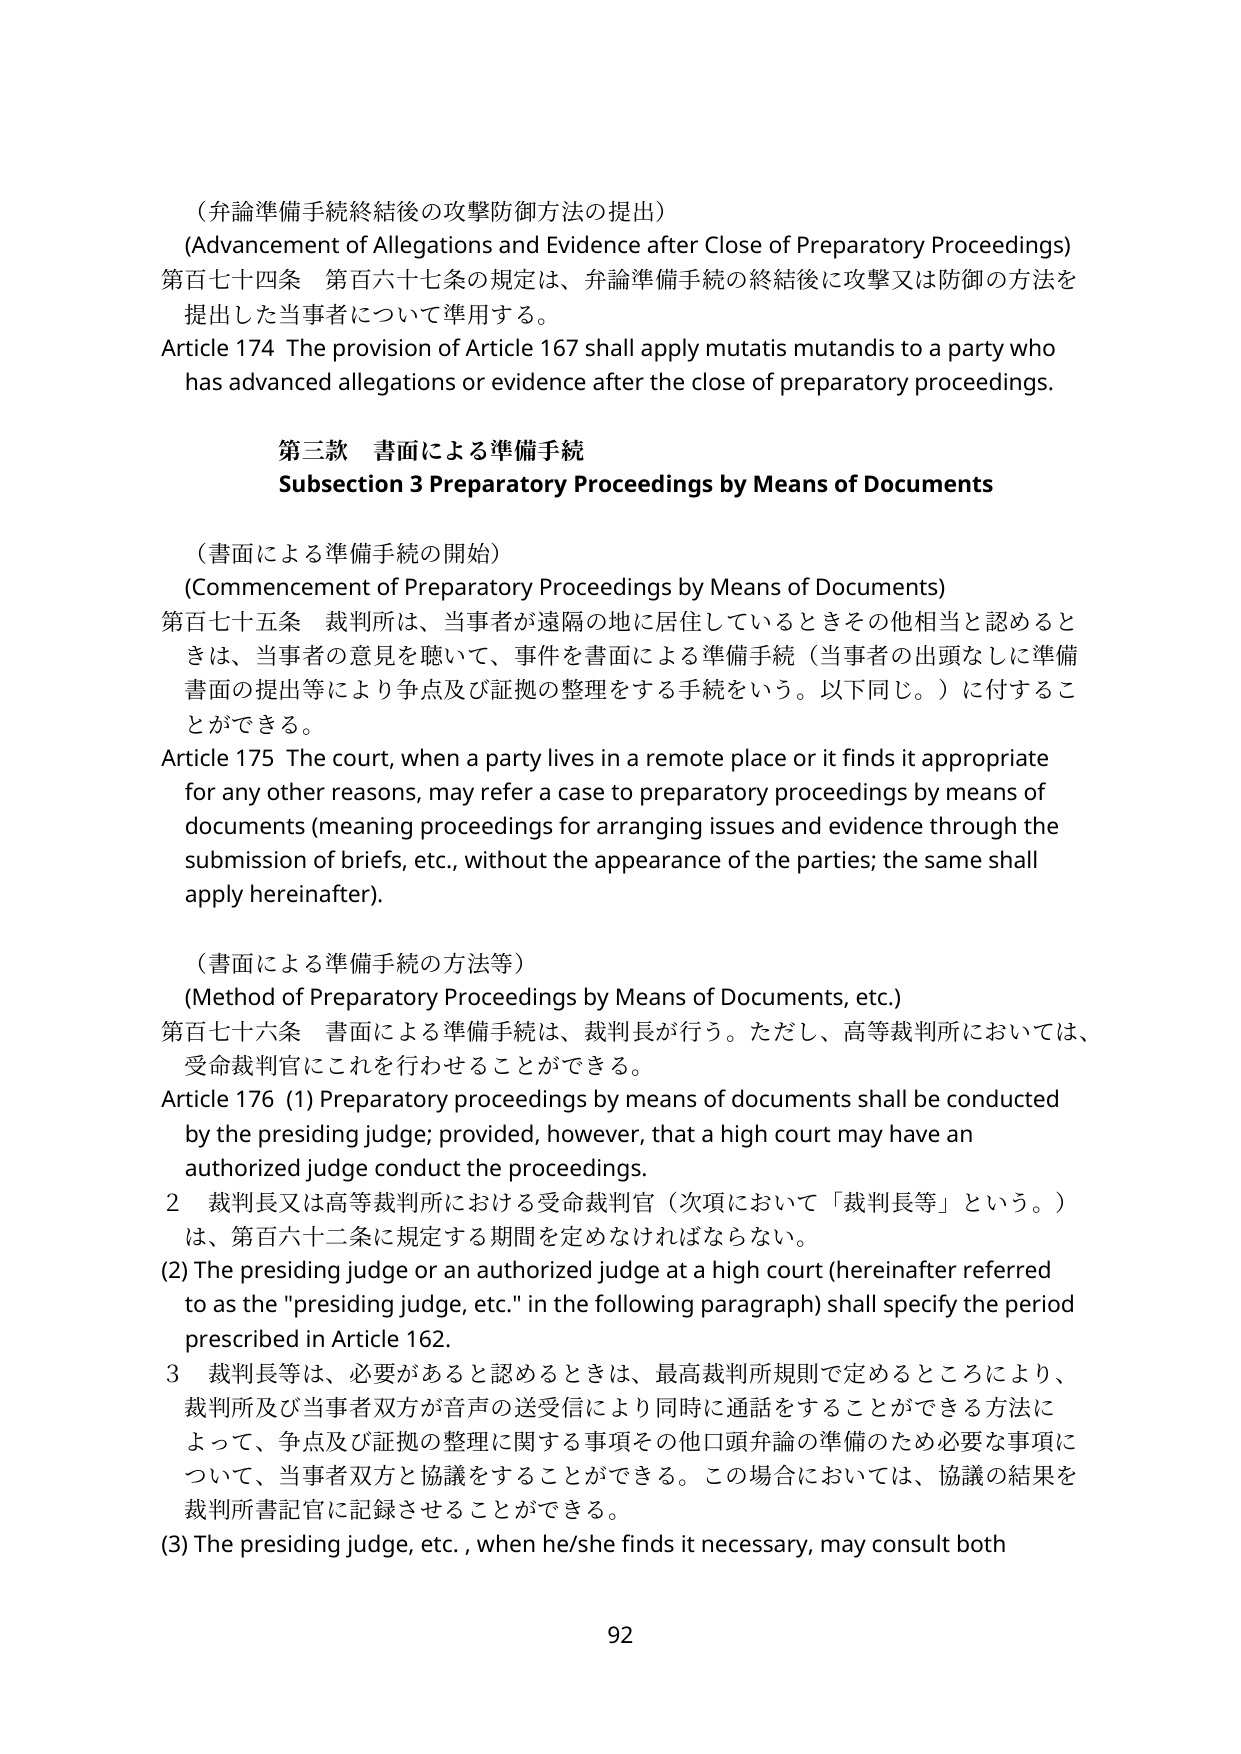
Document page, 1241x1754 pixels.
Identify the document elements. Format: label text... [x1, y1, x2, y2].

text （書面による準備手続の開始） [184, 535, 1079, 569]
text 第百七十四条 第百六十七条の規定は、弁論準備手続の終結後に攻撃又は防御の方法を提出した当事者について準用する。 [161, 262, 1079, 330]
text Article 176 (1) Preparatory proceedings by means of documents shall be conducted by the presiding judge; provided, however, that a high court may have an authorized judge conduct the proceedings. [161, 1082, 1079, 1184]
text (2) The presiding judge or an authorized judge at a high court (hereinafter referred to as the "presiding judge, etc." in the following paragraph) shall specify the period prescribed in Article 162. [161, 1253, 1079, 1355]
text ３ 裁判長等は、必要があると認めるときは、最高裁判所規則で定めるところにより、裁判所及び当事者双方が音声の送受信により同時に通話をすることができる方法によって、争点及び証拠の整理に関する事項その他口頭弁論の準備のため必要な事項について、当事者双方と協議をすることができる。この場合においては、協議の結果を裁判所書記官に記録させることができる。 [161, 1355, 1079, 1526]
text Article 174 The provision of Article 167 shall apply mutatis mutandis to a party who has advanced allegations or evidence after the close of preparatory proceedings. [161, 330, 1079, 399]
text Article 175 The court, when a party lives in a remote place or it finds it appropriate for any other reasons, may refer a case to preparatory proceedings by means of documents (meaning proceedings for arranging issues and evidence through the submission of briefs, etc., without the appearance of the parties; the same shall apply hereinafter). [161, 740, 1079, 911]
text Subsection 3 Preparatory Proceedings by Means of Documents [276, 467, 1079, 501]
text （弁論準備手続終結後の攻撃防御方法の提出） [184, 194, 1079, 228]
text ２ 裁判長又は高等裁判所における受命裁判官（次項において「裁判長等」という。）は、第百六十二条に規定する期間を定めなければならない。 [161, 1184, 1079, 1253]
text 第百七十五条 裁判所は、当事者が遠隔の地に居住しているときその他相当と認めるときは、当事者の意見を聴いて、事件を書面による準備手続（当事者の出頭なしに準備書面の提出等により争点及び証拠の整理をする手続をいう。以下同じ。）に付することができる。 [161, 604, 1079, 740]
text (Method of Preparatory Proceedings by Means of Documents, etc.) [184, 979, 1079, 1014]
text (Commencement of Preparatory Proceedings by Means of Documents) [184, 569, 1079, 604]
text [161, 1526, 1079, 1560]
text 第三款 書面による準備手続 [276, 433, 1079, 467]
text 第百七十六条 書面による準備手続は、裁判長が行う。ただし、高等裁判所においては、受命裁判官にこれを行わせることができる。 [161, 1014, 1079, 1082]
text (Advancement of Allegations and Evidence after Close of Preparatory Proceedings) [184, 228, 1079, 262]
text （書面による準備手続の方法等） [184, 945, 1079, 979]
